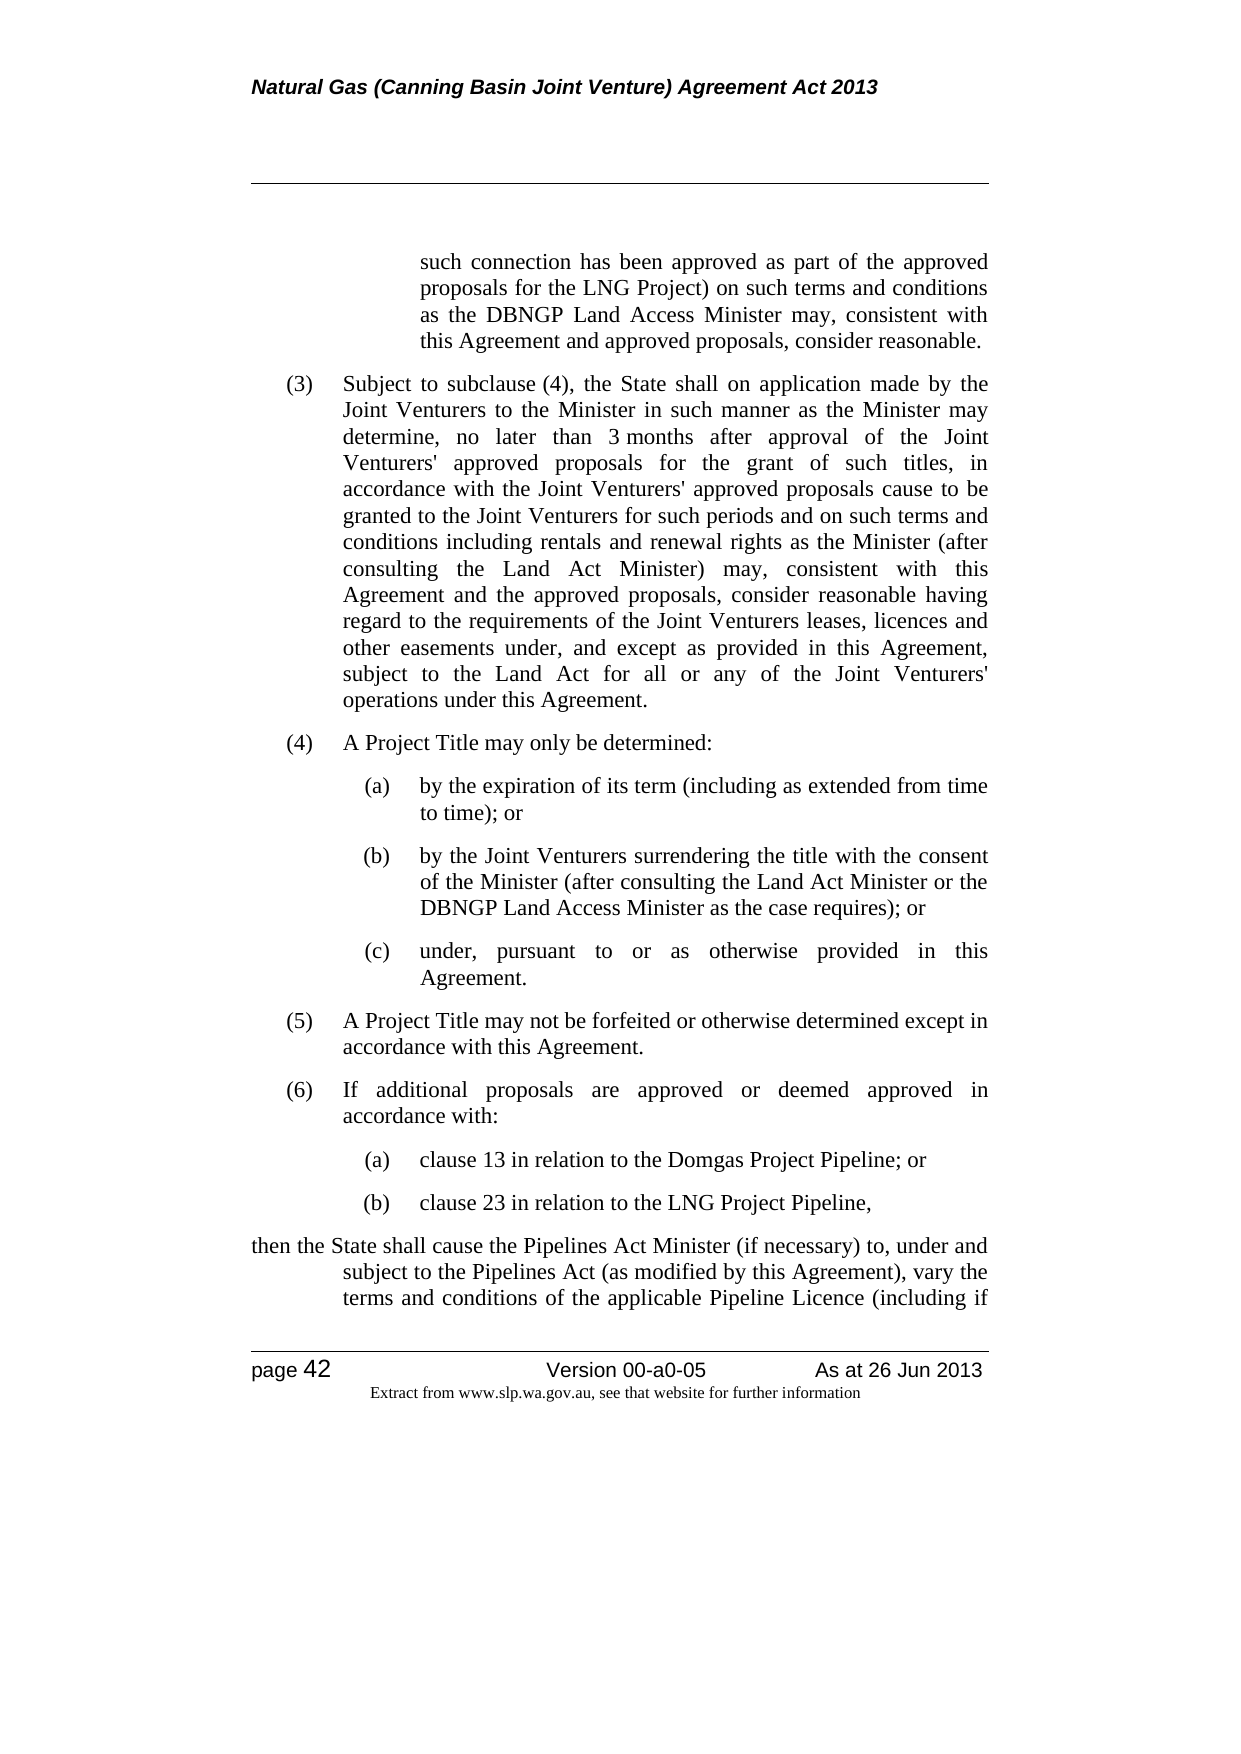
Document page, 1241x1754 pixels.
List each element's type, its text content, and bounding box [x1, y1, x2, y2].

text (a) by the expiration of its term (including as extended from time to time); or [251, 772, 989, 825]
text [251, 248, 989, 353]
text (3) Subject to subclause (4), the State shall on application made by the Joint Venturers to the Minister in such manner as the Minister may determine, no later than 3 months after approval of the Joint Venturers' approved proposals for the grant of such titles, in accordance with the Joint Venturers' approved proposals cause to be granted to the Joint Venturers for such periods and on such terms and conditions including rentals and renewal rights as the Minister (after consulting the Land Act Minister) may, consistent with this Agreement and the approved proposals, consider reasonable having regard to the requirements of the Joint Venturers leases, licences and other easements under, and except as provided in this Agreement, subject to the Land Act for all or any of the Joint Venturers' operations under this Agreement. [251, 370, 989, 713]
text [251, 1232, 989, 1311]
text (c) under, pursuant to or as otherwise provided in this Agreement. [251, 937, 989, 990]
text (b) clause 23 in relation to the LNG Project Pipeline, [251, 1189, 989, 1215]
text (6) If additional proposals are approved or deemed approved in accordance with: [251, 1076, 989, 1129]
text (5) A Project Title may not be forfeited or otherwise determined except in accordance with this Agreement. [251, 1007, 989, 1059]
text (a) clause 13 in relation to the Domgas Project Pipeline; or [251, 1146, 989, 1172]
text (4) A Project Title may only be determined: [251, 729, 989, 756]
text (b) by the Joint Venturers surrendering the title with the consent of the Minister (after consulting the Land Act Minister or the DBNGP Land Access Minister as the case requires); or [251, 842, 989, 921]
